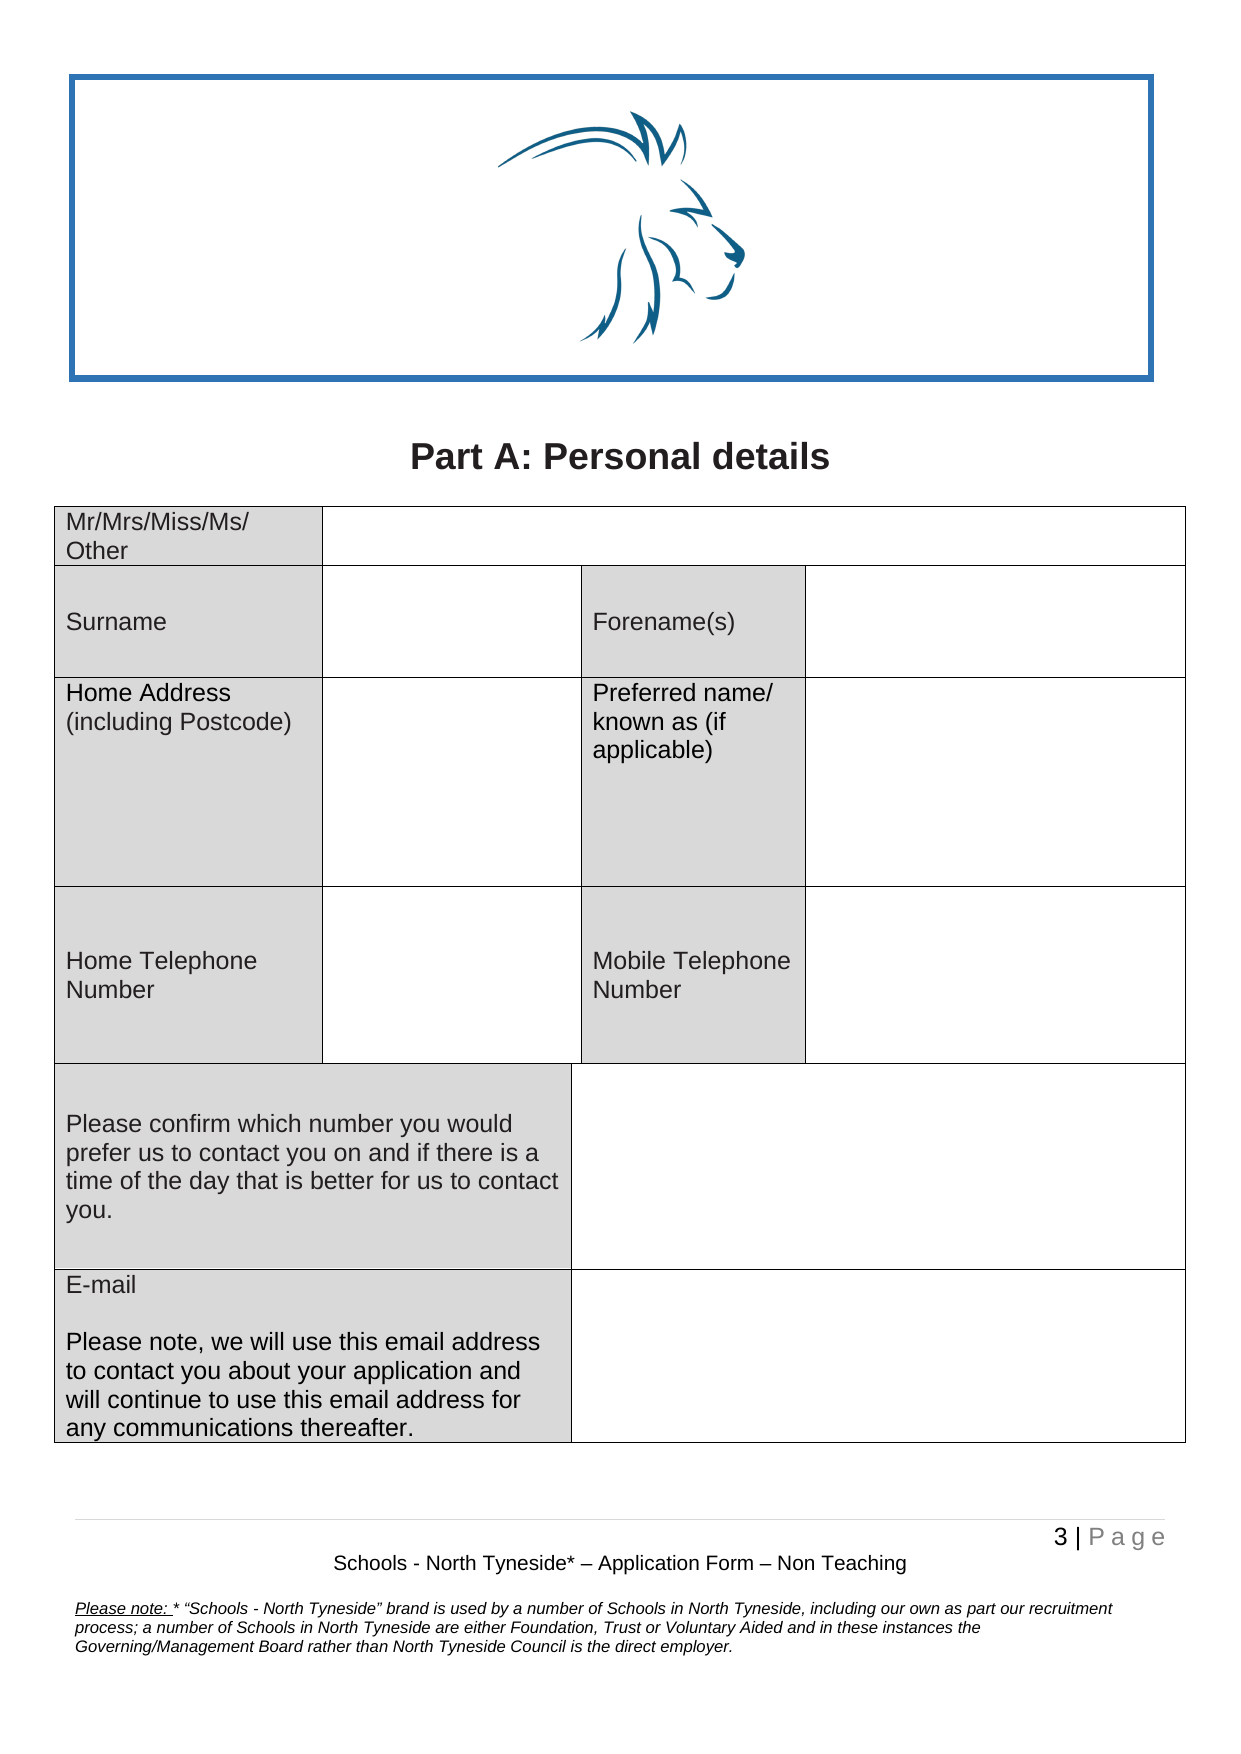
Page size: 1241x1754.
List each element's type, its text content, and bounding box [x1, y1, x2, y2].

table_cell Home Telephone Number [55, 887, 322, 1063]
table_cell [806, 566, 1185, 677]
table_cell [572, 1064, 1185, 1268]
table_cell [806, 678, 1185, 886]
text Part A: Personal details [75, 434, 1165, 477]
table_cell [572, 1270, 1185, 1442]
table_cell Home Address (including Postcode) [55, 678, 322, 886]
table_cell E-mail Please note, we will use this email address to contact you about your application and will continue to use this email address for any communications thereafter. [55, 1270, 571, 1442]
table_cell [323, 566, 581, 677]
table_cell [806, 887, 1185, 1063]
table_cell Surname [55, 566, 322, 677]
table_header Mr/Mrs/Miss/Ms/Other [55, 507, 322, 565]
table_cell Forename(s) [582, 566, 805, 677]
table_header [323, 507, 1185, 565]
table_cell [323, 887, 581, 1063]
table_cell [323, 678, 581, 886]
table_cell Preferred name/ known as (if applicable) [582, 678, 805, 886]
table_cell Mobile Telephone Number [582, 887, 805, 1063]
table_cell Please confirm which number you would prefer us to contact you on and if there is a time of the day that is better for us to contact you. [55, 1064, 571, 1268]
picture [497, 111, 745, 344]
